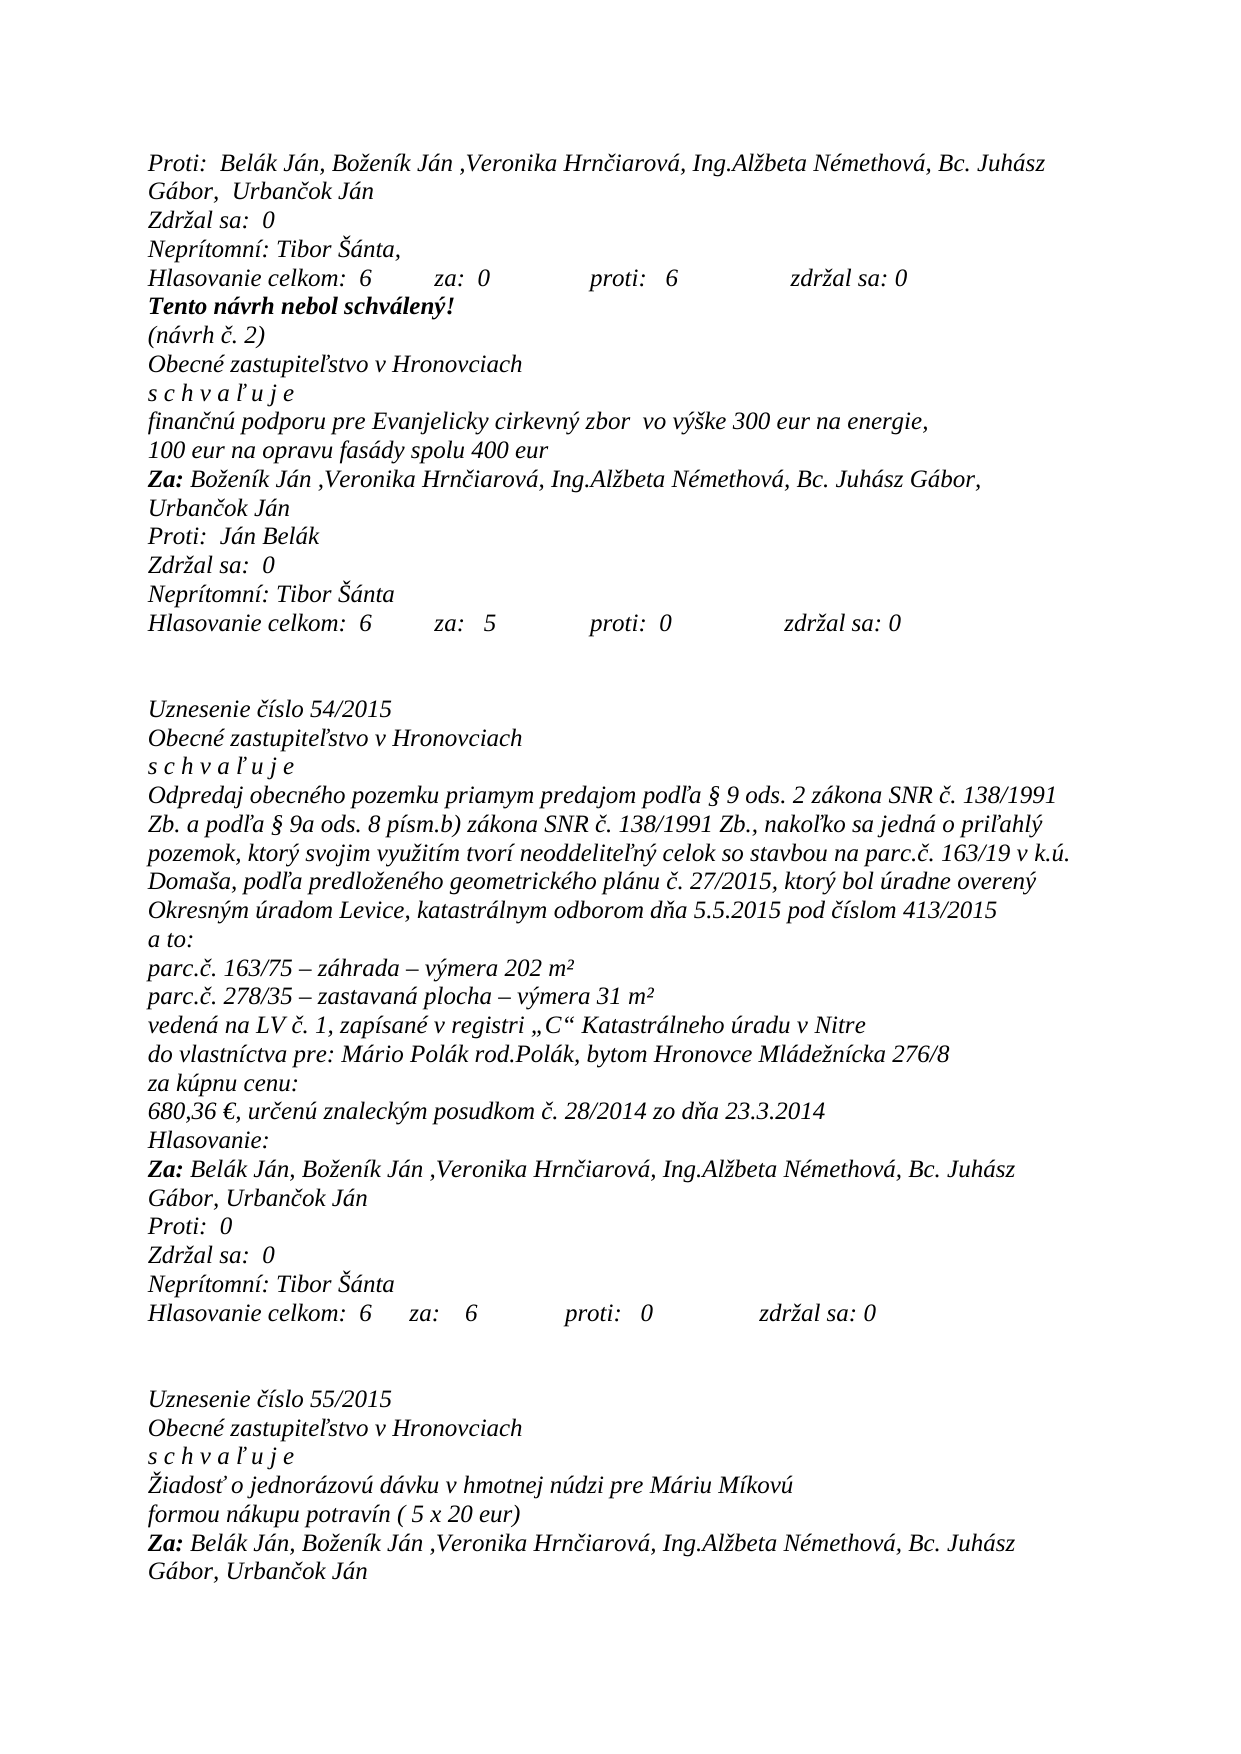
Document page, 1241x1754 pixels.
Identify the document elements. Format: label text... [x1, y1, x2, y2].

text za kúpnu cenu: [148, 1068, 1093, 1096]
text Za: Boženík Ján ,Veronika Hrnčiarová, Ing.Alžbeta Némethová, Bc. Juhász Gábor, Urbančok Ján [148, 464, 1093, 521]
text Uznesenie číslo 55/2015 [148, 1384, 1093, 1413]
text Obecné zastupiteľstvo v Hronovciach [148, 723, 1093, 751]
text a to: [148, 924, 1093, 953]
text Domaša, podľa predloženého geometrického plánu č. 27/2015, ktorý bol úradne overený [148, 866, 1093, 895]
text Neprítomní: Tibor Šánta, [148, 234, 1093, 263]
text Zdržal sa: 0 [148, 1240, 1093, 1269]
text 680,36 €, určenú znaleckým posudkom č. 28/2014 zo dňa 23.3.2014 [148, 1096, 1093, 1125]
text Hlasovanie celkom: 6 za: 5 proti: 0 zdržal sa: 0 [148, 608, 1093, 636]
text Za: Belák Ján, Boženík Ján ,Veronika Hrnčiarová, Ing.Alžbeta Némethová, Bc. Juhász Gábor, Urbančok Ján [148, 1528, 1093, 1585]
text Tento návrh nebol schválený! [148, 291, 1093, 320]
text Zdržal sa: 0 [148, 205, 1093, 234]
text do vlastníctva pre: Mário Polák rod.Polák, bytom Hronovce Mládežnícka 276/8 [148, 1039, 1093, 1068]
text Proti: 0 [148, 1211, 1093, 1240]
text parc.č. 278/35 – zastavaná plocha – výmera [148, 981, 1093, 1010]
text Žiadosť o jednorázovú dávku v hmotnej núdzi pre Máriu Míkovú [148, 1470, 1093, 1499]
text s c h v a ľ u j e [148, 378, 1093, 406]
text Uznesenie číslo 54/2015 [148, 694, 1093, 723]
text (návrh č. 2) [148, 320, 1093, 349]
text Neprítomní: Tibor Šánta [148, 579, 1093, 608]
text Hlasovanie celkom: 6 za: 0 proti: 6 zdržal sa: 0 [148, 263, 1093, 291]
text 100 eur na opravu fasády spolu 400 eur [148, 435, 1093, 464]
text Zdržal sa: 0 [148, 550, 1093, 579]
text vedená na LV č. 1, zapísané v registri „C“ Katastrálneho úradu v Nitre [148, 1010, 1093, 1039]
text Okresným úradom Levice, katastrálnym odborom dňa 5.5.2015 pod číslom 413/2015 [148, 895, 1093, 924]
text Odpredaj obecného pozemku priamym predajom podľa § 9 ods. 2 zákona SNR č. 138/1991 Zb. a podľa § 9a ods. 8 písm.b) zákona SNR č. 138/1991 Zb., nakoľko sa jedná o priľahlý pozemok, ktorý svojim využitím tvorí neoddeliteľný celok so stavbou na parc.č. 163/19 v k.ú. [148, 780, 1093, 866]
text Proti: Ján Belák [148, 521, 1093, 550]
text Hlasovanie celkom: 6 za: 6 proti: 0 zdržal sa: 0 [148, 1298, 1093, 1326]
text Obecné zastupiteľstvo v Hronovciach [148, 1413, 1093, 1441]
text Za: Belák Ján, Boženík Ján ,Veronika Hrnčiarová, Ing.Alžbeta Némethová, Bc. Juhász Gábor, Urbančok Ján [148, 1154, 1093, 1211]
text Proti: Belák Ján, Boženík Ján ,Veronika Hrnčiarová, Ing.Alžbeta Némethová, Bc. Juhász Gábor, Urbančok Ján [148, 148, 1093, 205]
text parc.č. 163/75 – záhrada – výmera [148, 953, 1093, 981]
text Hlasovanie: [148, 1125, 1093, 1154]
text s c h v a ľ u j e [148, 751, 1093, 780]
text Neprítomní: Tibor Šánta [148, 1269, 1093, 1298]
text s c h v a ľ u j e [148, 1441, 1093, 1470]
text formou nákupu potravín ( 5 x 20 eur) [148, 1499, 1093, 1528]
text finančnú podporu pre Evanjelicky cirkevný zbor vo výške 300 eur na energie, [148, 406, 1093, 435]
text Obecné zastupiteľstvo v Hronovciach [148, 349, 1093, 378]
